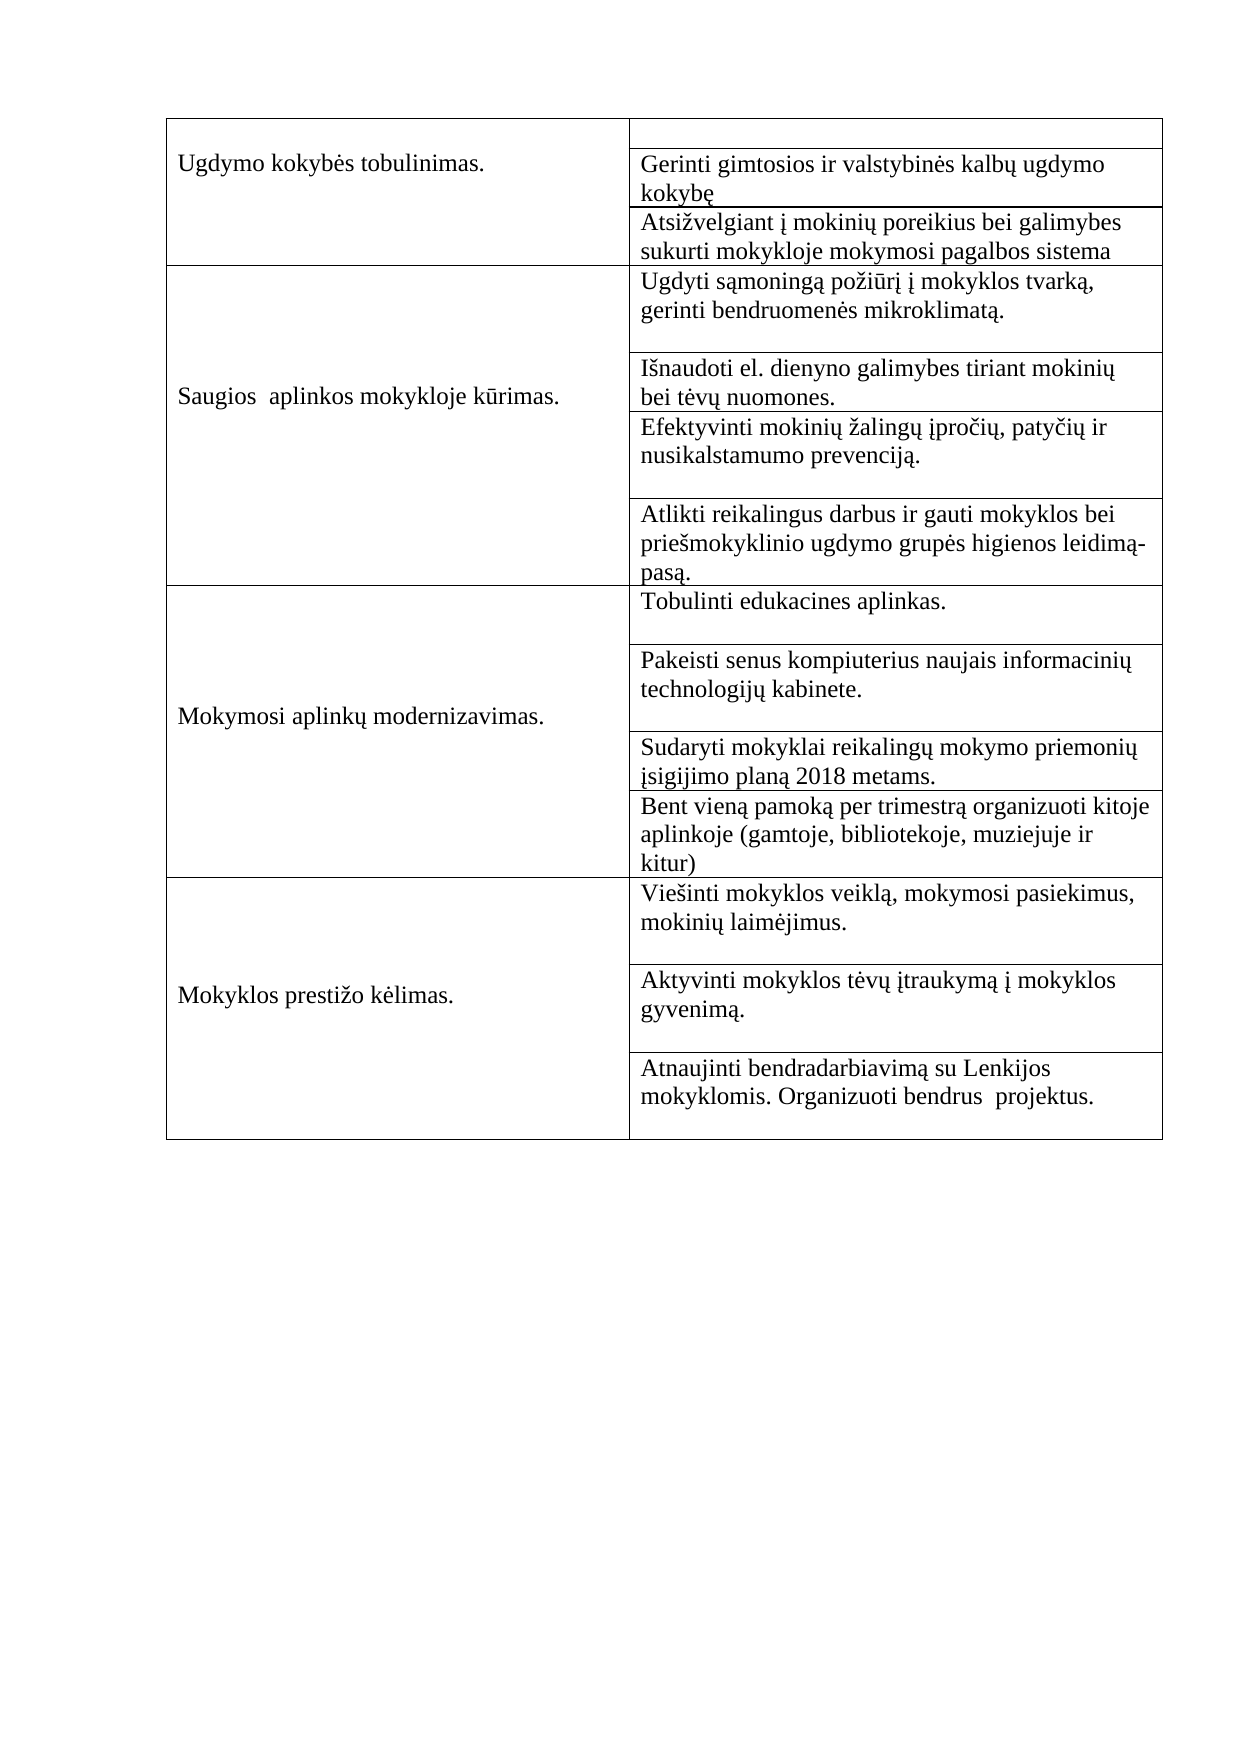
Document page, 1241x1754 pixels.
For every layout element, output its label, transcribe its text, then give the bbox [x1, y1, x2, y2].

table_cell Atnaujinti bendradarbiavimą su Lenkijos mokyklomis. Organizuoti bendrus projektus. [630, 1053, 1162, 1139]
table_cell Mokyklos prestižo kėlimas. [167, 878, 629, 1139]
table_cell Tobulinti edukacines aplinkas. [630, 586, 1162, 644]
table_cell Gerinti gimtosios ir valstybinės kalbų ugdymo kokybę [630, 149, 1162, 206]
table_cell Ugdyti sąmoningą požiūrį į mokyklos tvarką, gerinti bendruomenės mikroklimatą. [630, 266, 1162, 352]
table_cell Sudaryti mokyklai reikalingų mokymo priemonių įsigijimo planą 2018 metams. [630, 732, 1162, 790]
table_cell Atlikti reikalingus darbus ir gauti mokyklos bei priešmokyklinio ugdymo grupės higienos leidimą-pasą. [630, 499, 1162, 585]
table_cell Atsižvelgiant į mokinių poreikius bei galimybes sukurti mokykloje mokymosi pagalbos sistema [630, 208, 1162, 265]
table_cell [167, 119, 629, 265]
table_cell Mokymosi aplinkų modernizavimas. [167, 586, 629, 877]
table_cell Bent vieną pamoką per trimestrą organizuoti kitoje aplinkoje (gamtoje, bibliotekoje, muziejuje ir kitur) [630, 791, 1162, 877]
table_cell Pakeisti senus kompiuterius naujais informacinių technologijų kabinete. [630, 645, 1162, 731]
table_cell Aktyvinti mokyklos tėvų įtraukymą į mokyklos gyvenimą. [630, 965, 1162, 1052]
table_cell Saugios aplinkos mokykloje kūrimas. [167, 266, 629, 585]
table_cell Viešinti mokyklos veiklą, mokymosi pasiekimus, mokinių laimėjimus. [630, 878, 1162, 964]
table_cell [630, 119, 1162, 148]
table_cell Išnaudoti el. dienyno galimybes tiriant mokinių bei tėvų nuomones. [630, 353, 1162, 411]
table_cell Efektyvinti mokinių žalingų įpročių, patyčių ir nusikalstamumo prevenciją. [630, 412, 1162, 498]
